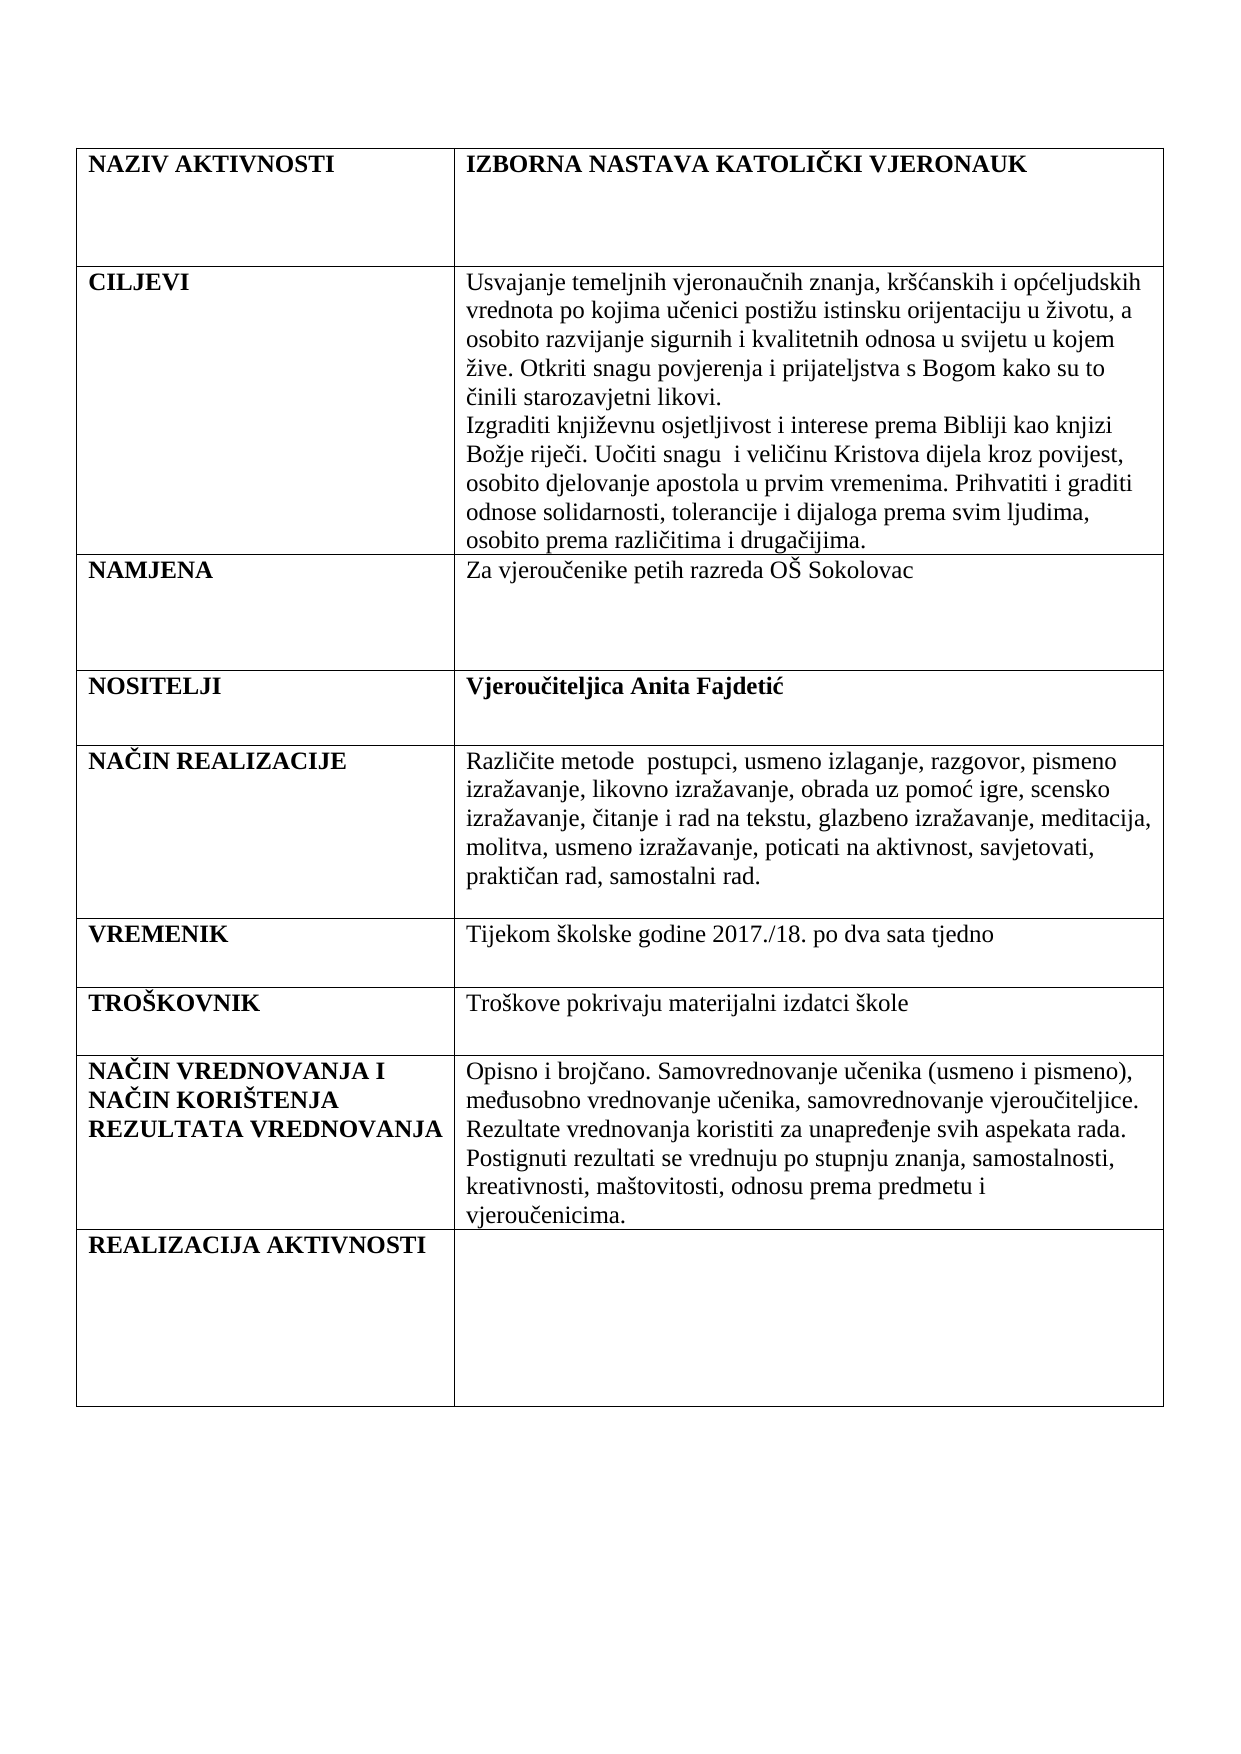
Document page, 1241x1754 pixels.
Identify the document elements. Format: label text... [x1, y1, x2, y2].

table_cell CILJEVI [77, 267, 454, 554]
table_cell VREMENIK [77, 919, 454, 987]
table_cell NAMJENA [77, 555, 454, 670]
table_cell [455, 1230, 1163, 1406]
table_cell Opisno i brojčano. Samovrednovanje učenika (usmeno i pismeno), međusobno vrednovanje učenika, samovrednovanje vjeroučiteljice. Rezultate vrednovanja koristiti za unapređenje svih aspekata rada. Postignuti rezultati se vrednuju po stupnju znanja, samostalnosti, kreativnosti, maštovitosti, odnosu prema predmetu i vjeroučenicima. [455, 1056, 1163, 1229]
table_cell Usvajanje temeljnih vjeronaučnih znanja, kršćanskih i općeljudskih vrednota po kojima učenici postižu istinsku orijentaciju u životu, a osobito razvijanje sigurnih i kvalitetnih odnosa u svijetu u kojem žive. Otkriti snagu povjerenja i prijateljstva s Bogom kako su to činili starozavjetni likovi. Izgraditi književnu osjetljivost i interese prema Bibliji kao knjizi Božje riječi. Uočiti snagu i veličinu Kristova dijela kroz povijest, osobito djelovanje apostola u prvim vremenima. Prihvatiti i graditi odnose solidarnosti, tolerancije i dijaloga prema svim ljudima, osobito prema različitima i drugačijima. [455, 267, 1163, 554]
table_cell NOSITELJI [77, 671, 454, 745]
table_cell Vjeroučiteljica Anita Fajdetić [455, 671, 1163, 745]
table_cell Za vjeroučenike petih razreda OŠ Sokolovac [455, 555, 1163, 670]
table_cell Tijekom školske godine 2017./18. po dva sata tjedno [455, 919, 1163, 987]
table_cell REALIZACIJA AKTIVNOSTI [77, 1230, 454, 1406]
table_cell Različite metode postupci, usmeno izlaganje, razgovor, pismeno izražavanje, likovno izražavanje, obrada uz pomoć igre, scensko izražavanje, čitanje i rad na tekstu, glazbeno izražavanje, meditacija, molitva, usmeno izražavanje, poticati na aktivnost, savjetovati, praktičan rad, samostalni rad. [455, 746, 1163, 918]
table_header NAZIV AKTIVNOSTI [77, 149, 454, 266]
table_cell NAČIN VREDNOVANJA I NAČIN KORIŠTENJA REZULTATA VREDNOVANJA [77, 1056, 454, 1229]
table_cell Troškove pokrivaju materijalni izdatci škole [455, 988, 1163, 1055]
table_cell TROŠKOVNIK [77, 988, 454, 1055]
table_header IZBORNA NASTAVA KATOLIČKI VJERONAUK [455, 149, 1163, 266]
table_cell NAČIN REALIZACIJE [77, 746, 454, 918]
